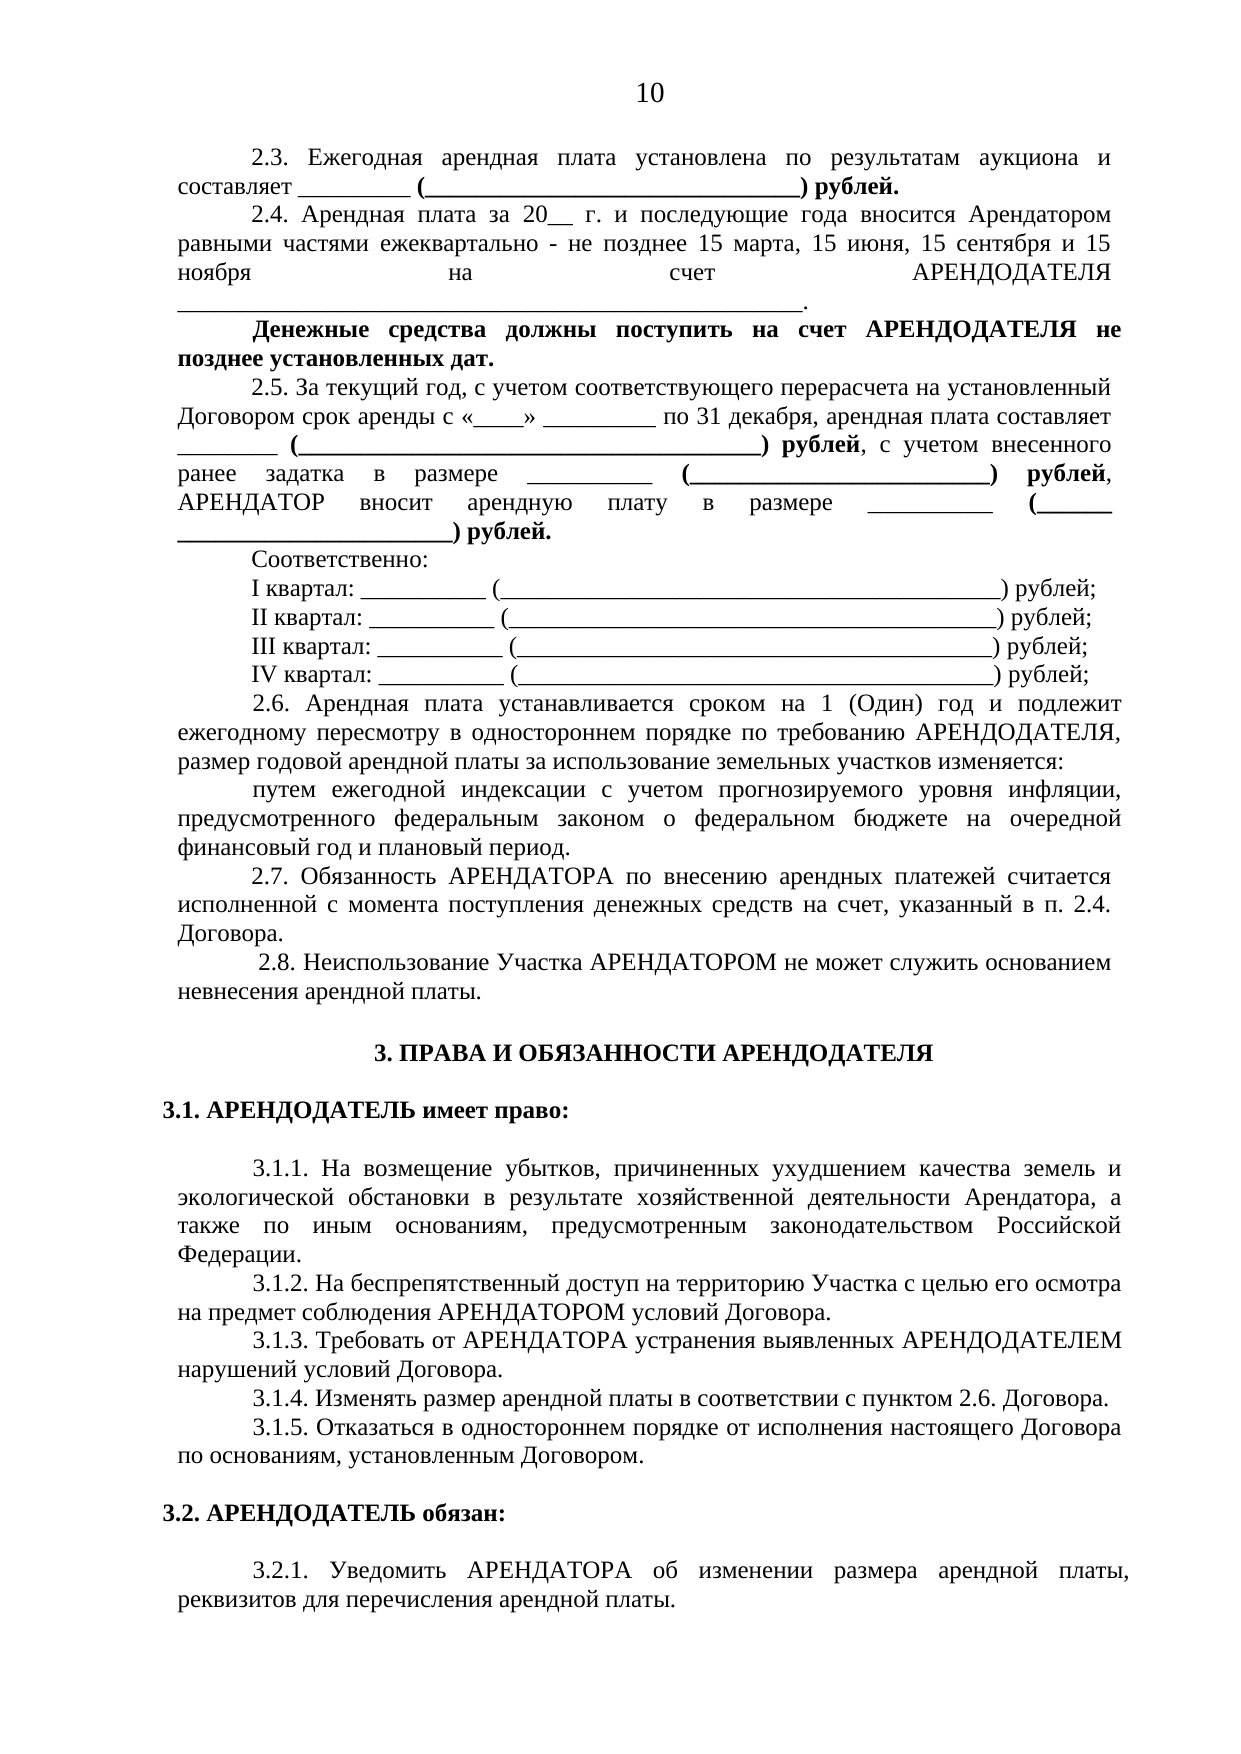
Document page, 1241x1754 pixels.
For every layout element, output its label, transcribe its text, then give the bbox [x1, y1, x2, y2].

text 2.7. Обязанность АРЕНДАТОРА по внесению арендных платежей считается исполненной с момента поступления денежных средств на счет, указанный в п. 2.4. Договора. [177, 861, 1112, 947]
text путем ежегодной индексации с учетом прогнозируемого уровня инфляции, предусмотренного федеральным законом о федеральном бюджете на очередной финансовый год и плановый период. [177, 774, 1122, 861]
text Соответственно: [177, 544, 1112, 573]
text 3.1.1. На возмещение убытков, причиненных ухудшением качества земель и экологической обстановки в результате хозяйственной деятельности Арендатора, а также по иным основаниям, предусмотренным законодательством Российской Федерации. [177, 1153, 1122, 1268]
text 3.2. АРЕНДОДАТЕЛЬ обязан: [162, 1498, 1131, 1527]
text 2.5. За текущий год, с учетом соответствующего перерасчета на установленный Договором срок аренды с «____» _________ по 31 декабря, арендная плата составляет ________ (_____________________________________) рублей, с учетом внесенного ранее задатка в размере __________ (________________________) рублей, АРЕНДАТОР вносит арендную плату в размере __________ (______ ______________________) рублей. [177, 372, 1112, 544]
text 3.1.4. Изменять размер арендной платы в соответствии с пунктом 2.6. Договора. [177, 1383, 1131, 1412]
text IV квартал: __________ (______________________________________) рублей; [177, 659, 1112, 688]
text 3.1.2. На беспрепятственный доступ на территорию Участка с целью его осмотра на предмет соблюдения АРЕНДАТОРОМ условий Договора. [177, 1268, 1122, 1326]
text Денежные средства должны поступить на счет АРЕНДОДАТЕЛЯ не позднее установленных дат. [177, 314, 1122, 372]
text 3.2.1. Уведомить АРЕНДАТОРА об изменении размера арендной платы, реквизитов для перечисления арендной платы. [177, 1556, 1131, 1613]
text 3.1. АРЕНДОДАТЕЛЬ имеет право: [162, 1096, 1131, 1124]
text 3.1.5. Отказаться в одностороннем порядке от исполнения настоящего Договора по основаниям, установленным Договором. [177, 1412, 1122, 1469]
text II квартал: __________ (_______________________________________) рублей; [177, 602, 1112, 631]
text III квартал: __________ (______________________________________) рублей; [177, 631, 1112, 659]
text 2.8. Неиспользование Участка АРЕНДАТОРОМ не может служить основанием невнесения арендной платы. [177, 947, 1112, 1004]
text 2.3. Ежегодная арендная плата установлена по результатам аукциона и составляет _________ (______________________________) рублей. [177, 142, 1112, 199]
text 3. ПРАВА И ОБЯЗАННОСТИ АРЕНДОДАТЕЛЯ [177, 1038, 1131, 1067]
text 3.1.3. Требовать от АРЕНДАТОРА устранения выявленных АРЕНДОДАТЕЛЕМ нарушений условий Договора. [177, 1326, 1122, 1383]
text 2.4. Арендная плата за 20__ г. и последующие года вносится Арендатором равными частями ежеквартально - не позднее 15 марта, 15 июня, 15 сентября и 15 ноября на счет АРЕНДОДАТЕЛЯ __________________________________________________. [177, 199, 1112, 314]
text I квартал: __________ (________________________________________) рублей; [177, 573, 1112, 602]
text 2.6. Арендная плата устанавливается сроком на 1 (Один) год и подлежит ежегодному пересмотру в одностороннем порядке по требованию АРЕНДОДАТЕЛЯ, размер годовой арендной платы за использование земельных участков изменяется: [177, 688, 1122, 774]
